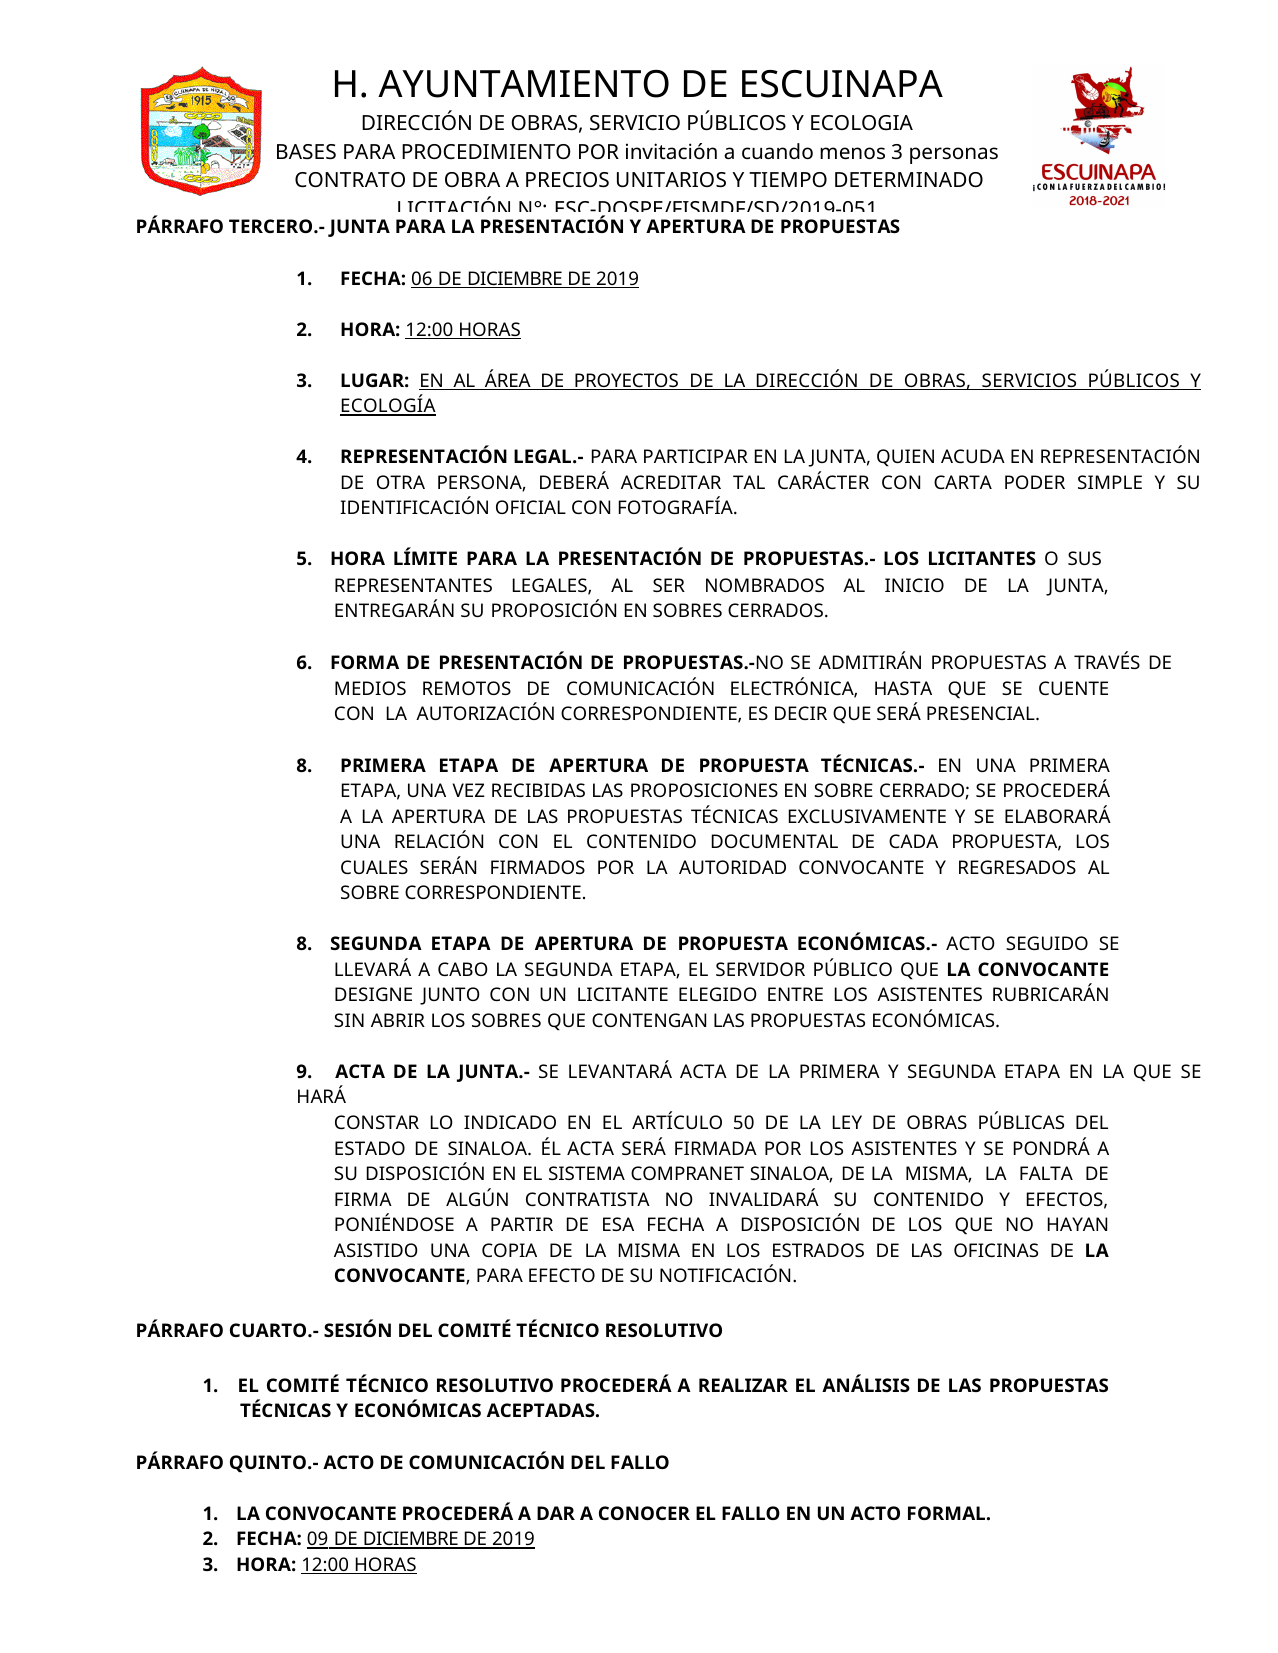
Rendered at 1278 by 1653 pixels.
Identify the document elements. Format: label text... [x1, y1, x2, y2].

text MEDIOS REMOTOS DE COMUNICACIÓN ELECTRÓNICA, HASTA QUE SE CUENTE CON LA AUTORIZACIÓN CORRESPONDIENTE, ES DECIR QUE SERÁ PRESENCIAL. [334, 675, 1109, 726]
text 8. SEGUNDA ETAPA DE APERTURA DE PROPUESTA ECONÓMICAS.- ACTO SEGUIDO SE [296, 931, 1202, 956]
text 1. EL COMITÉ TÉCNICO RESOLUTIVO PROCEDERÁ A REALIZAR EL ANÁLISIS DE LAS PROPUESTAS TÉCNICAS Y ECONÓMICAS ACEPTADAS. [202, 1372, 1110, 1423]
picture [140, 65, 264, 75]
text PÁRRAFO TERCERO.- JUNTA PARA LA PRESENTACIÓN Y APERTURA DE PROPUESTAS [135, 75, 1202, 239]
list PRIMERA ETAPA DE APERTURA DE PROPUESTA TÉCNICAS.- EN UNA PRIMERA ETAPA, UNA VEZ RECIBIDAS LAS PROPOSICIONES EN SOBRE CERRADO; SE PROCEDERÁ A LA APERTURA DE LAS PROPUESTAS TÉCNICAS EXCLUSIVAMENTE Y SE ELABORARÁ UNA RELACIÓN CON EL CONTENIDO DOCUMENTAL DE CADA PROPUESTA, LOS CUALES SERÁN FIRMADOS POR LA AUTORIDAD CONVOCANTE Y REGRESADOS AL SOBRE CORRESPONDIENTE. [296, 752, 1110, 905]
list REPRESENTACIÓN LEGAL.- PARA PARTICIPAR EN LA JUNTA, QUIEN ACUDA EN REPRESENTACIÓN DE OTRA PERSONA, DEBERÁ ACREDITAR TAL CARÁCTER CON CARTA PODER SIMPLE Y SU IDENTIFICACIÓN OFICIAL CON FOTOGRAFÍA. [296, 443, 1202, 520]
text 3. HORA: 12:00 HORAS [202, 1551, 1202, 1577]
text PÁRRAFO CUARTO.- SESIÓN DEL COMITÉ TÉCNICO RESOLUTIVO [135, 1318, 1202, 1343]
text 6. FORMA DE PRESENTACIÓN DE PROPUESTAS.-NO SE ADMITIRÁN PROPUESTAS A TRAVÉS DE [296, 649, 1202, 675]
text PÁRRAFO QUINTO.- ACTO DE COMUNICACIÓN DEL FALLO [135, 1449, 1202, 1475]
list HORA: 12:00 HORAS [296, 316, 1202, 341]
text 2. FECHA: 09 DE DICIEMBRE DE 2019 [202, 1526, 1202, 1551]
text CONSTAR LO INDICADO EN EL ARTÍCULO 50 DE LA LEY DE OBRAS PÚBLICAS DEL ESTADO DE SINALOA. ÉL ACTA SERÁ FIRMADA POR LOS ASISTENTES Y SE PONDRÁ A SU DISPOSICIÓN EN EL SISTEMA COMPRANET SINALOA, DE LA MISMA, LA FALTA DE FIRMA DE ALGÚN CONTRATISTA NO INVALIDARÁ SU CONTENIDO Y EFECTOS, PONIÉNDOSE A PARTIR DE ESA FECHA A DISPOSICIÓN DE LOS QUE NO HAYAN ASISTIDO UNA COPIA DE LA MISMA EN LOS ESTRADOS DE LAS OFICINAS DE LA CONVOCANTE, PARA EFECTO DE SU NOTIFICACIÓN. [334, 1109, 1109, 1288]
list FECHA: 06 DE DICIEMBRE DE 2019 [296, 265, 1202, 290]
text LLEVARÁ A CABO LA SEGUNDA ETAPA, EL SERVIDOR PÚBLICO QUE LA CONVOCANTE DESIGNE JUNTO CON UN LICITANTE ELEGIDO ENTRE LOS ASISTENTES RUBRICARÁN SIN ABRIR LOS SOBRES QUE CONTENGAN LAS PROPUESTAS ECONÓMICAS. [334, 956, 1110, 1033]
list LUGAR: EN AL ÁREA DE PROYECTOS DE LA DIRECCIÓN DE OBRAS, SERVICIOS PÚBLICOS Y ECOLOGÍA [296, 367, 1202, 418]
text 5. HORA LÍMITE PARA LA PRESENTACIÓN DE PROPUESTAS.- LOS LICITANTES O SUS [296, 546, 1202, 571]
text 1. LA CONVOCANTE PROCEDERÁ A DAR A CONOCER EL FALLO EN UN ACTO FORMAL. [202, 1500, 1202, 1526]
text REPRESENTANTES LEGALES, AL SER NOMBRADOS AL INICIO DE LA JUNTA, ENTREGARÁN SU PROPOSICIÓN EN SOBRES CERRADOS. [334, 572, 1109, 623]
picture [1032, 65, 1166, 75]
text 9. ACTA DE LA JUNTA.- SE LEVANTARÁ ACTA DE LA PRIMERA Y SEGUNDA ETAPA EN LA QUE SE HARÁ [296, 1058, 1202, 1109]
